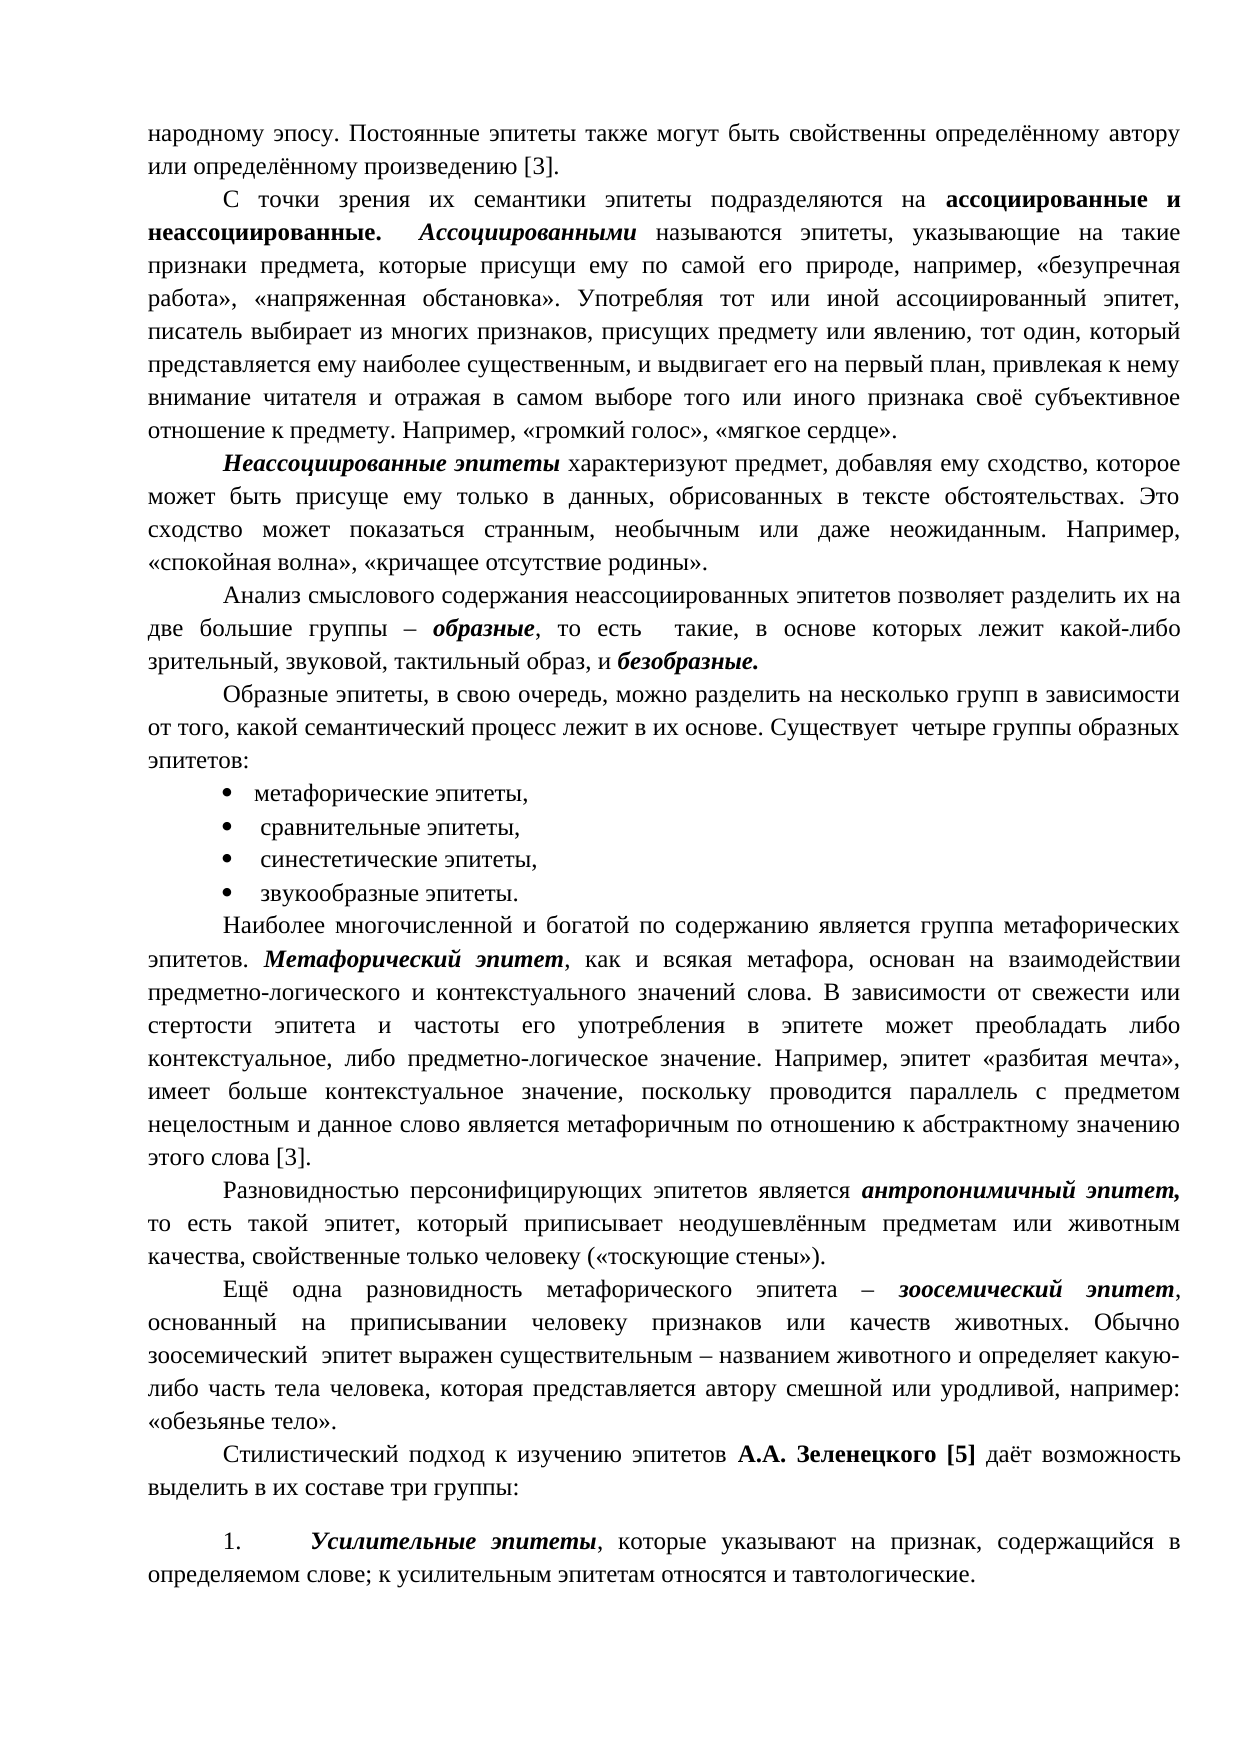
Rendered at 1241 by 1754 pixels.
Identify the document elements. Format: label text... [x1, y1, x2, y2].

text Разновидностью персонифицирующих эпитетов является антропонимичный эпитет, то есть такой эпитет, который приписывает неодушевлённым предметам или животным качества, свойственные только человеку («тоскующие стены»). [148, 1175, 1181, 1269]
list синестетические эпитеты, [148, 844, 1181, 873]
list метафорические эпитеты, [148, 778, 1181, 807]
text Ещё одна разновидность метафорического эпитета – зоосемический эпитет, основанный на приписывании человеку признаков или качеств животных. Обычно зоосемический эпитет выражен существительным – названием животного и определяет какую-либо часть тела человека, которая представляется автору смешной или уродливой, например: «обезьянье тело». [148, 1274, 1181, 1435]
list звукообразные эпитеты. [148, 878, 1181, 906]
text Наиболее многочисленной и богатой по содержанию является группа метафорических эпитетов. Метафорический эпитет, как и всякая метафора, основан на взаимодействии предметно-логического и контекстуального значений слова. В зависимости от свежести или стертости эпитета и частоты его употребления в эпитете может преобладать либо контекстуальное, либо предметно-логическое значение. Например, эпитет «разбитая мечта», имеет больше контекстуальное значение, поскольку проводится параллель с предметом нецелостным и данное слово является метафоричным по отношению к абстрактному значению этого слова [3]. [148, 911, 1181, 1171]
text 1. Усилительные эпитеты, которые указывают на признак, содержащийся в определяемом слове; к усилительным эпитетам относятся и тавтологические. [148, 1526, 1181, 1588]
list сравнительные эпитеты, [148, 812, 1181, 840]
text Образные эпитеты, в свою очередь, можно разделить на несколько групп в зависимости от того, какой семантический процесс лежит в их основе. Существует четыре группы образных эпитетов: [148, 679, 1181, 774]
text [148, 118, 1181, 180]
text С точки зрения их семантики эпитеты подразделяются на ассоциированные и неассоциированные. Ассоциированными называются эпитеты, указывающие на такие признаки предмета, которые присущи ему по самой его природе, например, «безупречная работа», «напряженная обстановка». Употребляя тот или иной ассоциированный эпитет, писатель выбирает из многих признаков, присущих предмету или явлению, тот один, который представляется ему наиболее существенным, и выдвигает его на первый план, привлекая к нему внимание читателя и отражая в самом выборе того или иного признака своё субъективное отношение к предмету. Например, «громкий голос», «мягкое сердце». [148, 184, 1181, 444]
text Стилистический подход к изучению эпитетов А.А. Зеленецкого [5] даёт возможность выделить в их составе три группы: [148, 1439, 1181, 1501]
text Анализ смыслового содержания неассоциированных эпитетов позволяет разделить их на две большие группы – образные, то есть такие, в основе которых лежит какой-либо зрительный, звуковой, тактильный образ, и безобразные. [148, 580, 1181, 675]
text Неассоциированные эпитеты характеризуют предмет, добавляя ему сходство, которое может быть присуще ему только в данных, обрисованных в тексте обстоятельствах. Это сходство может показаться странным, необычным или даже неожиданным. Например, «спокойная волна», «кричащее отсутствие родины». [148, 448, 1181, 576]
